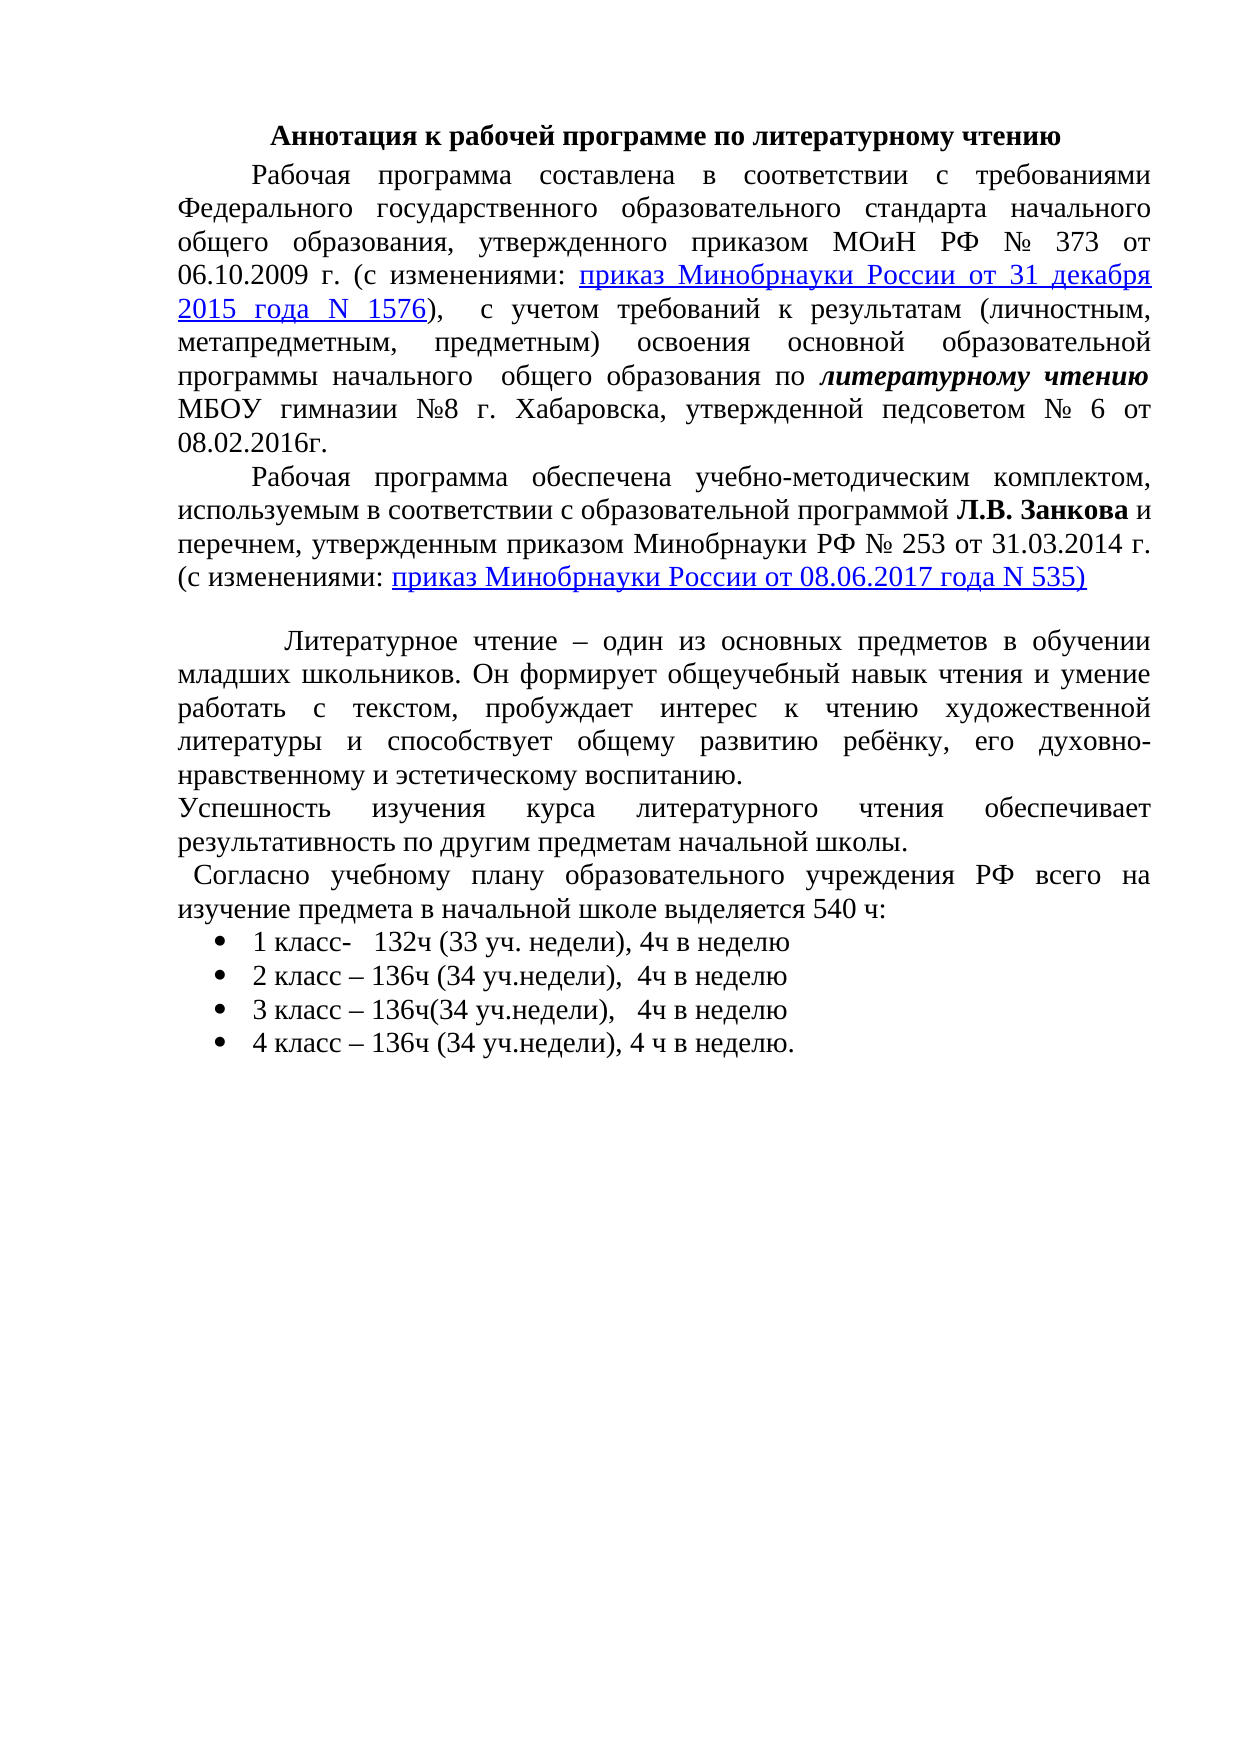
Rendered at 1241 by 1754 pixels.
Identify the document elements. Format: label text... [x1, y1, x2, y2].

list 2 класс – 136ч (34 уч.недели), 4ч в неделю [215, 958, 1152, 992]
text Литературное чтение – один из основных предметов в обучении младших школьников. Он формирует общеучебный навык чтения и умение работать с текстом, пробуждает интерес к чтению художественной литературы и способствует общему развитию ребёнку, его духовно-нравственному и эстетическому воспитанию. [177, 623, 1152, 790]
text Согласно учебному плану образовательного учреждения РФ всего на изучение предмета в начальной школе выделяется 540 ч: [177, 857, 1152, 924]
list 3 класс – 136ч(34 уч.недели), 4ч в неделю [215, 992, 1152, 1026]
text Рабочая программа обеспечена учебно-методическим комплектом, используемым в соответствии с образовательной программой Л.В. Занкова и перечнем, утвержденным приказом Минобрнауки РФ № 253 от 31.03.2014 г. (с изменениями: приказ Минобрнауки России от 08.06.2017 года N 535) [177, 459, 1152, 593]
list 1 класс- 132ч (33 уч. недели), 4ч в неделю [215, 924, 1152, 958]
text Успешность изучения курса литературного чтения обеспечивает результативность по другим предметам начальной школы. [177, 790, 1152, 857]
text Аннотация к рабочей программе по литературному чтению [178, 118, 1153, 152]
list 4 класс – 136ч (34 уч.недели), 4 ч в неделю. [215, 1026, 1152, 1059]
text Рабочая программа составлена в соответствии с требованиями Федерального государственного образовательного стандарта начального общего образования, утвержденного приказом МОиН РФ № 373 от 06.10.2009 г. (с изменениями: приказ Минобрнауки России от 31 декабря 2015 года N 1576), с учетом требований к результатам (личностным, метапредметным, предметным) освоения основной образовательной программы начального общего образования по литературному чтению МБОУ гимназии №8 г. Хабаровска, утвержденной педсоветом № 6 от 08.02.2016г. [177, 157, 1152, 459]
